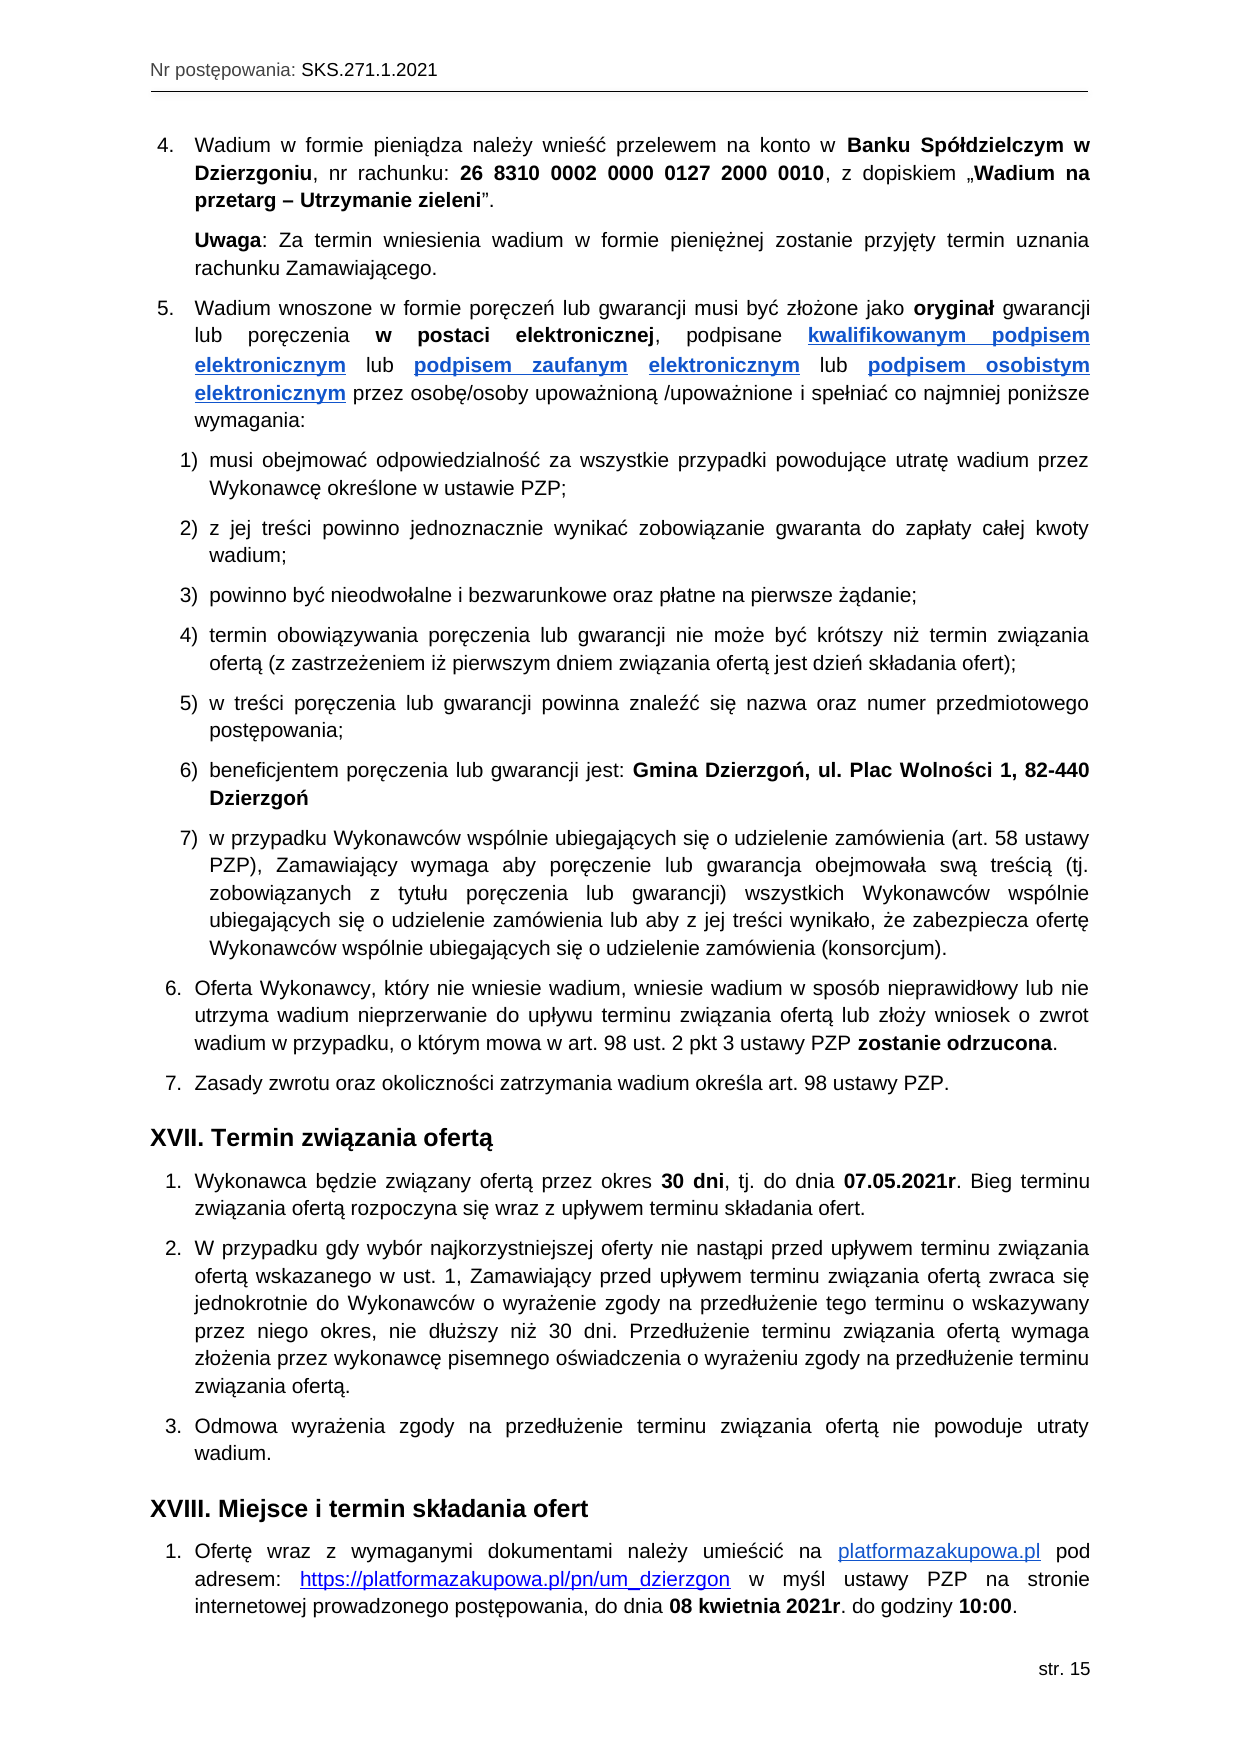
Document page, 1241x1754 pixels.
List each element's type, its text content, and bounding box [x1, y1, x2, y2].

list w treści poręczenia lub gwarancji powinna znaleźć się nazwa oraz numer przedmiotowego postępowania; [179, 691, 1090, 742]
list beneficjentem poręczenia lub gwarancji jest: Gmina Dzierzgoń, ul. Plac Wolności 1, 82-440 Dzierzgoń [179, 758, 1090, 809]
list Wadium w formie pieniądza należy wnieść przelewem na konto w Banku Spółdzielczym w Dzierzgoniu, nr rachunku: 26 8310 0002 0000 0127 2000 0010, z dopiskiem „Wadium na przetarg – Utrzymanie zieleni”. [157, 133, 1090, 212]
list z jej treści powinno jednoznacznie wynikać zobowiązanie gwaranta do zapłaty całej kwoty wadium; [179, 516, 1090, 567]
list W przypadku gdy wybór najkorzystniejszej oferty nie nastąpi przed upływem terminu związania ofertą wskazanego w ust. 1, Zamawiający przed upływem terminu związania ofertą zwraca się jednokrotnie do Wykonawców o wyrażenie zgody na przedłużenie tego terminu o wskazywany przez niego okres, nie dłuższy niż 30 dni. Przedłużenie terminu związania ofertą wymaga złożenia przez wykonawcę pisemnego oświadczenia o wyrażeniu zgody na przedłużenie terminu związania ofertą. [165, 1236, 1090, 1398]
list Ofertę wraz z wymaganymi dokumentami należy umieścić na platformazakupowa.pl pod adresem: https://platformazakupowa.pl/pn/um_dzierzgon w myśl ustawy PZP na stronie internetowej prowadzonego postępowania, do dnia 08 kwietnia 2021r. do godziny 10:00. [165, 1539, 1090, 1618]
subtitle XVIII. Miejsce i termin składania ofert [150, 1494, 1090, 1522]
subtitle XVII. Termin związania ofertą [150, 1123, 1090, 1152]
list w przypadku Wykonawców wspólnie ubiegających się o udzielenie zamówienia (art. 58 ustawy PZP), Zamawiający wymaga aby poręczenie lub gwarancja obejmowała swą treścią (tj. zobowiązanych z tytułu poręczenia lub gwarancji) wszystkich Wykonawców wspólnie ubiegających się o udzielenie zamówienia lub aby z jej treści wynikało, że zabezpiecza ofertę Wykonawców wspólnie ubiegających się o udzielenie zamówienia (konsorcjum). [179, 826, 1090, 959]
text Uwaga: Za termin wniesienia wadium w formie pieniężnej zostanie przyjęty termin uznania rachunku Zamawiającego. [194, 228, 1090, 279]
list termin obowiązywania poręczenia lub gwarancji nie może być krótszy niż termin związania ofertą (z zastrzeżeniem iż pierwszym dniem związania ofertą jest dzień składania ofert); [179, 623, 1090, 674]
list Wykonawca będzie związany ofertą przez okres 30 dni, tj. do dnia 07.05.2021r. Bieg terminu związania ofertą rozpoczyna się wraz z upływem terminu składania ofert. [165, 1169, 1090, 1220]
list Zasady zwrotu oraz okoliczności zatrzymania wadium określa art. 98 ustawy PZP. [165, 1071, 1090, 1094]
list powinno być nieodwołalne i bezwarunkowe oraz płatne na pierwsze żądanie; [179, 583, 1090, 607]
list Odmowa wyrażenia zgody na przedłużenie terminu związania ofertą nie powoduje utraty wadium. [165, 1414, 1090, 1465]
list Wadium wnoszone w formie poręczeń lub gwarancji musi być złożone jako oryginał gwarancji lub poręczenia w postaci elektronicznej, podpisane kwalifikowanym podpisem elektronicznym lub podpisem zaufanym elektronicznym lub podpisem osobistym elektronicznym przez osobę/osoby upoważnioną /upoważnione i spełniać co najmniej poniższe wymagania: [157, 295, 1090, 432]
list Oferta Wykonawcy, który nie wniesie wadium, wniesie wadium w sposób nieprawidłowy lub nie utrzyma wadium nieprzerwanie do upływu terminu związania ofertą lub złoży wniosek o zwrot wadium w przypadku, o którym mowa w art. 98 ust. 2 pkt 3 ustawy PZP zostanie odrzucona. [165, 976, 1090, 1054]
list musi obejmować odpowiedzialność za wszystkie przypadki powodujące utratę wadium przez Wykonawcę określone w ustawie PZP; [179, 448, 1090, 499]
